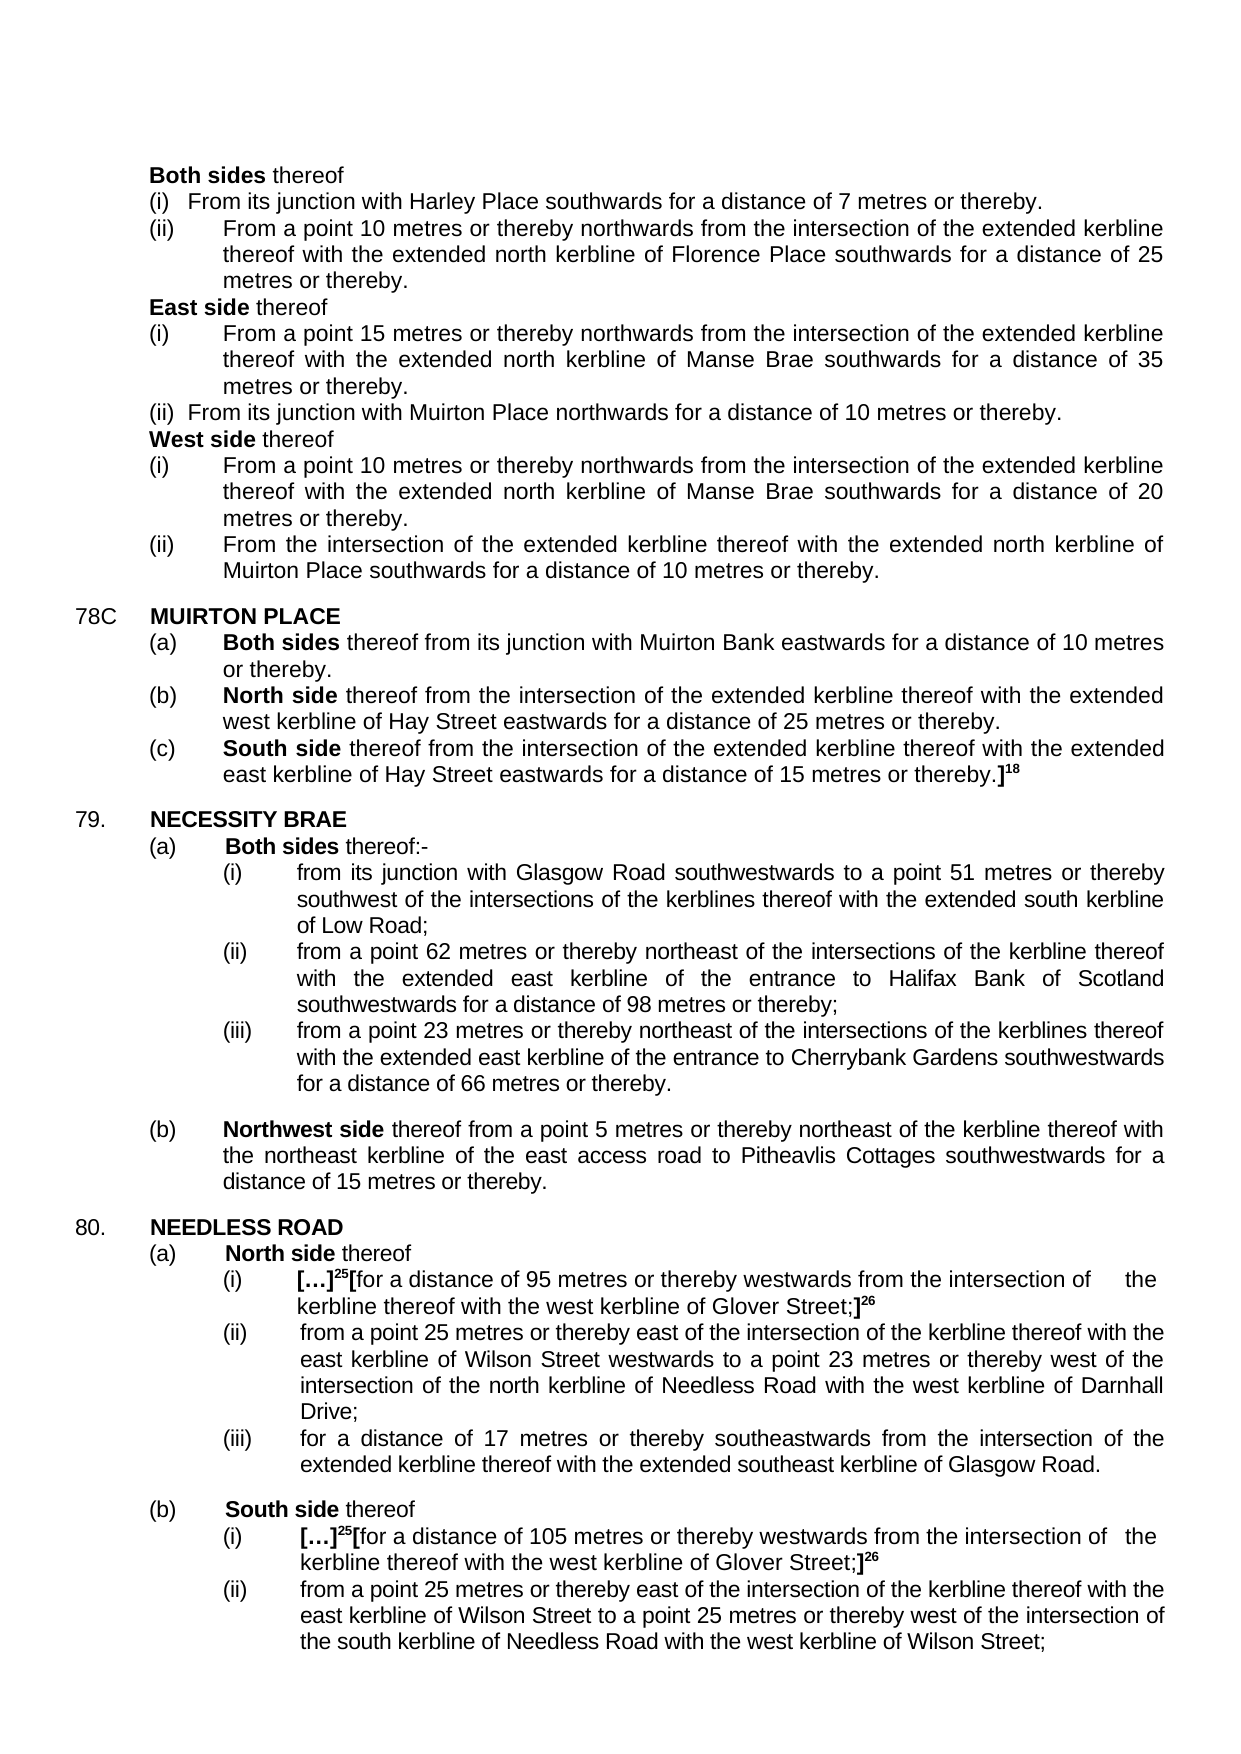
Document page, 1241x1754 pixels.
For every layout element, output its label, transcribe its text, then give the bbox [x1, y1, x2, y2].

text (i) From a point 10 metres or thereby northwards from the intersection of the extended kerbline thereof with the extended north kerbline of Manse Brae southwards for a distance of 20 metres or thereby. [149, 452, 1165, 531]
text West side thereof [75, 426, 1165, 452]
text 78C MUIRTON PLACE [75, 603, 1165, 629]
text Both sides thereof [75, 162, 1165, 188]
text 80. NEEDLESS ROAD [75, 1214, 1165, 1240]
list From its junction with Harley Place southwards for a distance of 7 metres or thereby. [149, 188, 1165, 215]
list From a point 15 metres or thereby northwards from the intersection of the extended kerbline thereof with the extended north kerbline of Manse Brae southwards for a distance of 35 metres or thereby. [149, 320, 1165, 399]
text (b) Northwest side thereof from a point 5 metres or thereby northeast of the kerbline thereof with the northeast kerbline of the east access road to Pitheavlis Cottages southwestwards for a distance of 15 metres or thereby. [149, 1116, 1165, 1194]
list From its junction with Muirton Place northwards for a distance of 10 metres or thereby. [149, 399, 1165, 426]
text (a) North side thereof [149, 1240, 1165, 1266]
text East side thereof [75, 294, 1165, 320]
list South side thereof from the intersection of the extended kerbline thereof with the extended east kerbline of Hay Street eastwards for a distance of 15 metres or thereby.]18 [149, 734, 1165, 787]
text (ii) From the intersection of the extended kerbline thereof with the extended north kerbline of Muirton Place southwards for a distance of 10 metres or thereby. [149, 531, 1165, 584]
text (i) […]25[for a distance of 105 metres or thereby westwards from the intersection of the kerbline thereof with the west kerbline of Glover Street;]26 [223, 1523, 1165, 1576]
text (ii) from a point 25 metres or thereby east of the intersection of the kerbline thereof with the east kerbline of Wilson Street to a point 25 metres or thereby west of the intersection of the south kerbline of Needless Road with the west kerbline of Wilson Street; [223, 1576, 1165, 1654]
list North side thereof from the intersection of the extended kerbline thereof with the extended west kerbline of Hay Street eastwards for a distance of 25 metres or thereby. [149, 682, 1165, 734]
text (i) […]25[for a distance of 95 metres or thereby westwards from the intersection of the kerbline thereof with the west kerbline of Glover Street;]26 [223, 1266, 1165, 1319]
list Both sides thereof from its junction with Muirton Bank eastwards for a distance of 10 metres or thereby. [149, 629, 1165, 682]
text (ii) from a point 62 metres or thereby northeast of the intersections of the kerbline thereof with the extended east kerbline of the entrance to Halifax Bank of Scotland southwestwards for a distance of 98 metres or thereby; [223, 938, 1165, 1017]
list From a point 10 metres or thereby northwards from the intersection of the extended kerbline thereof with the extended north kerbline of Florence Place southwards for a distance of 25 metres or thereby. [149, 215, 1165, 294]
text 79. NECESSITY BRAE [75, 806, 1165, 833]
text (iii) from a point 23 metres or thereby northeast of the intersections of the kerblines thereof with the extended east kerbline of the entrance to Cherrybank Gardens southwestwards for a distance of 66 metres or thereby. [223, 1017, 1165, 1096]
text (i) from its junction with Glasgow Road southwestwards to a point 51 metres or thereby southwest of the intersections of the kerblines thereof with the extended south kerbline of Low Road; [223, 859, 1165, 938]
text (ii) from a point 25 metres or thereby east of the intersection of the kerbline thereof with the east kerbline of Wilson Street westwards to a point 23 metres or thereby west of the intersection of the north kerbline of Needless Road with the west kerbline of Darnhall Drive; [223, 1319, 1165, 1424]
text (a) Both sides thereof:- [75, 833, 1165, 859]
text (b) South side thereof [149, 1496, 1165, 1523]
text (iii) for a distance of 17 metres or thereby southeastwards from the intersection of the extended kerbline thereof with the extended southeast kerbline of Glasgow Road. [223, 1424, 1165, 1477]
